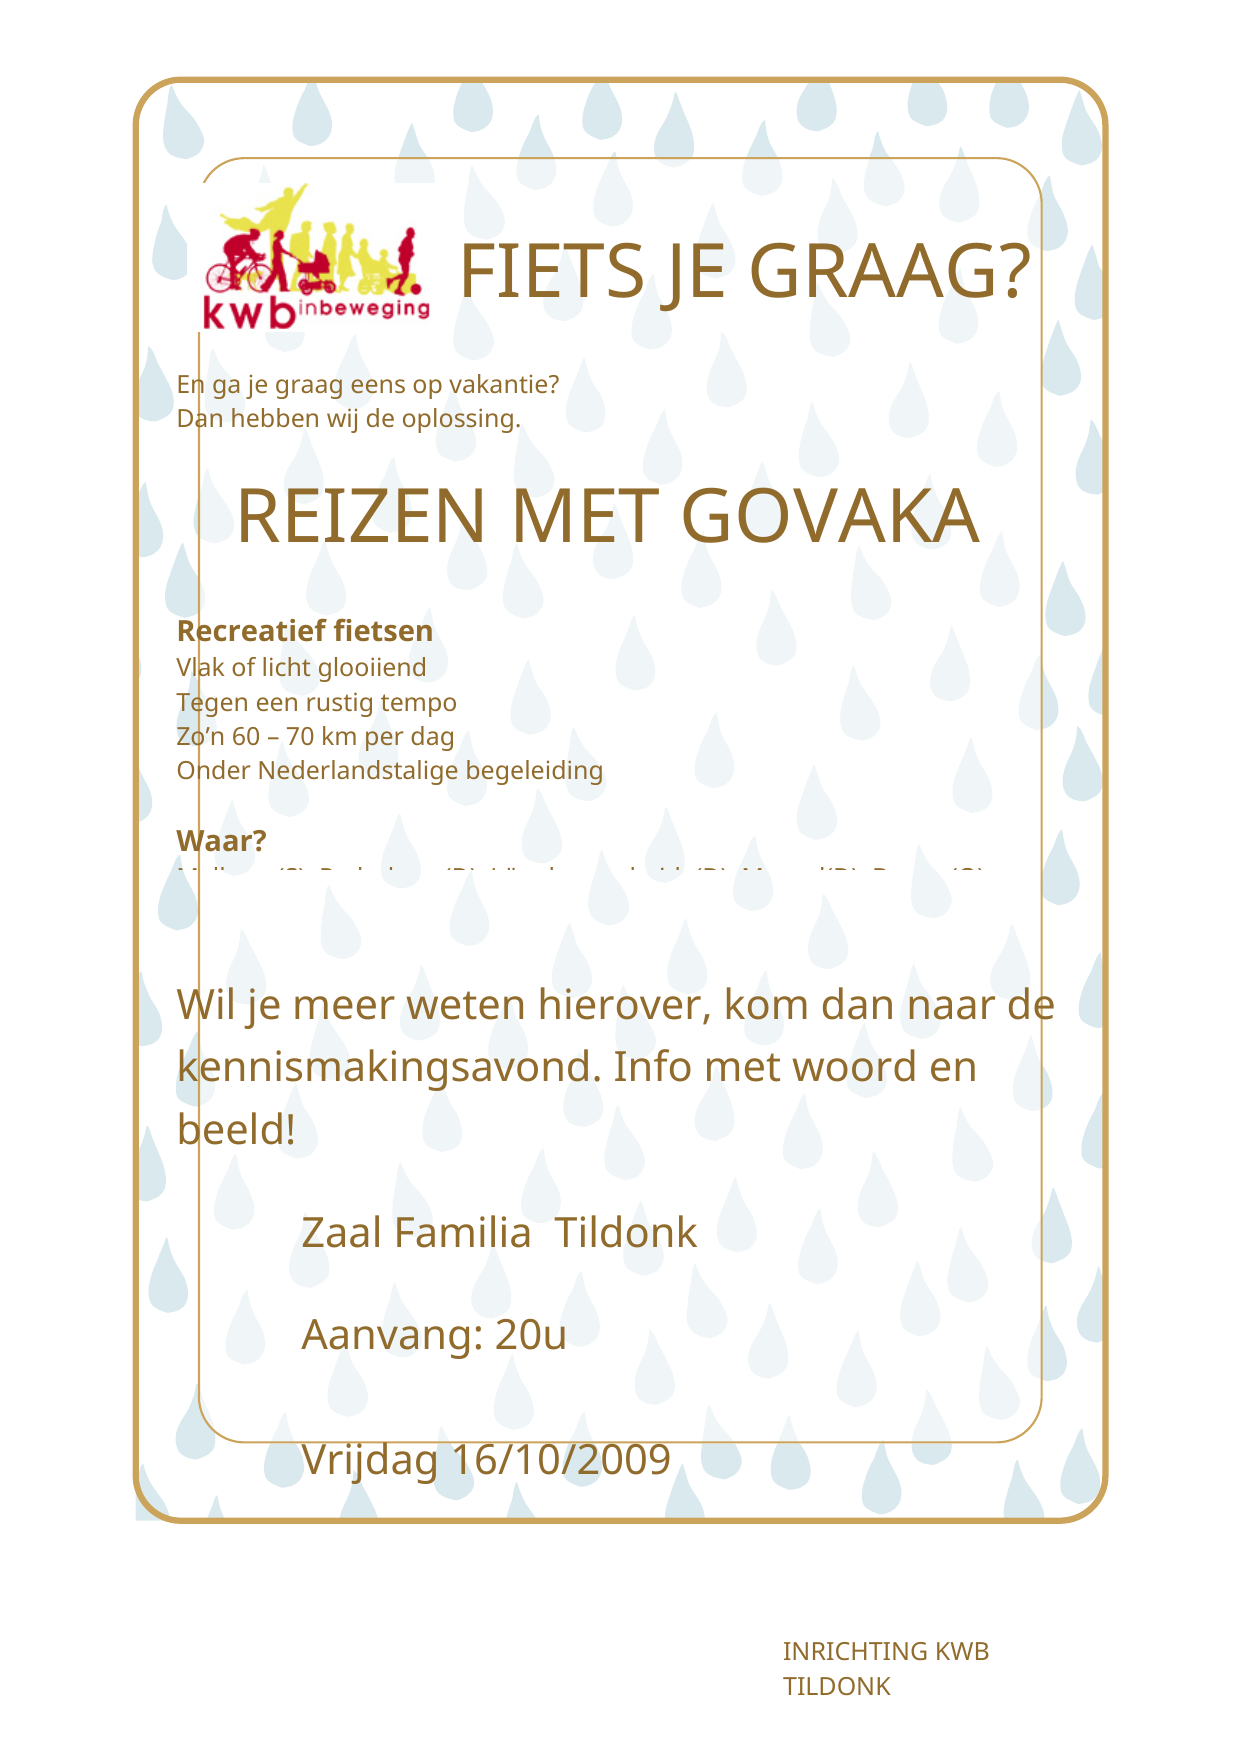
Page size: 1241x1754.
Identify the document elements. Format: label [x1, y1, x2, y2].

picture [187, 183, 448, 332]
